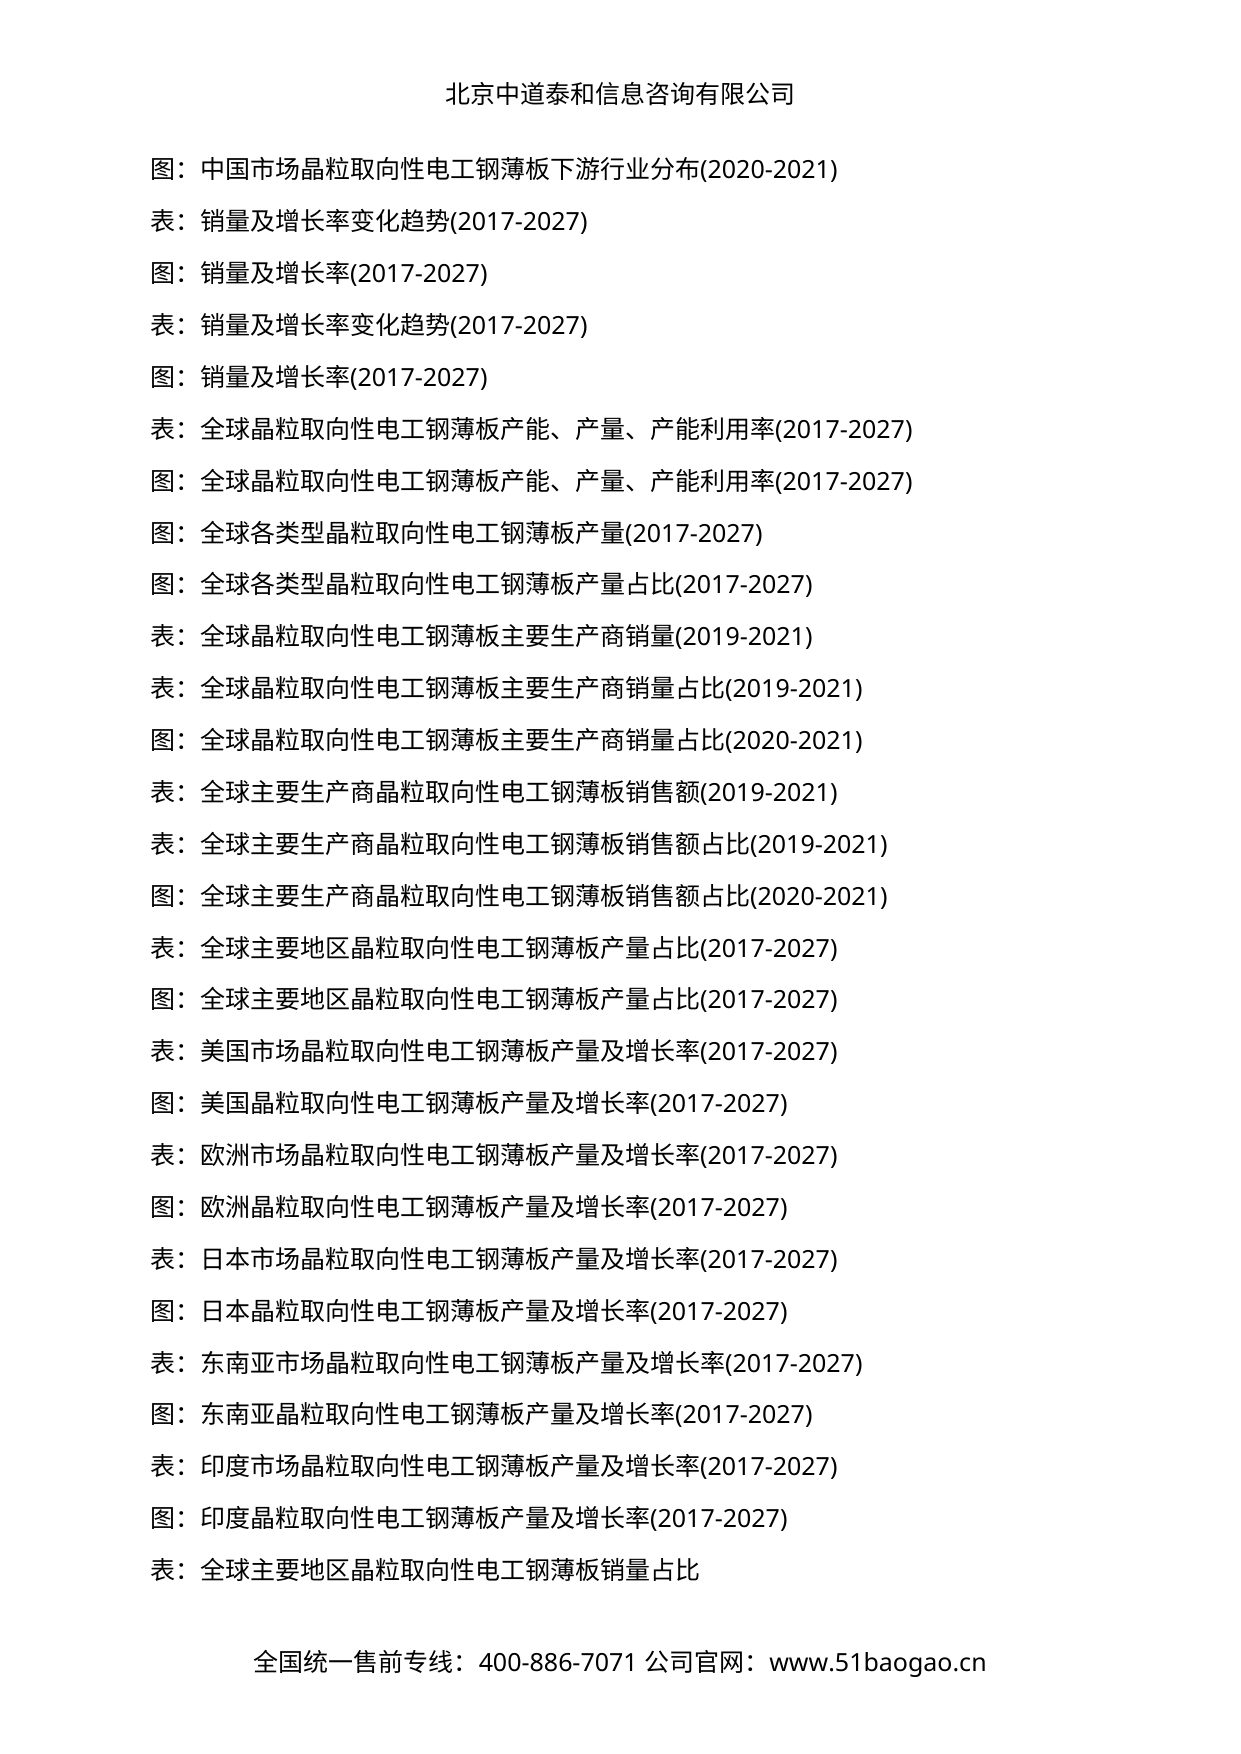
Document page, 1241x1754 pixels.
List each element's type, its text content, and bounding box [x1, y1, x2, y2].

text 表：全球主要生产商晶粒取向性电工钢薄板销售额(2019-2021) [150, 772, 1090, 809]
text 表：美国市场晶粒取向性电工钢薄板产量及增长率(2017-2027) [150, 1032, 1090, 1068]
text 表：全球主要地区晶粒取向性电工钢薄板产量占比(2017-2027) [150, 928, 1090, 964]
text 图：全球主要生产商晶粒取向性电工钢薄板销售额占比(2020-2021) [150, 876, 1090, 912]
text 图：美国晶粒取向性电工钢薄板产量及增长率(2017-2027) [150, 1084, 1090, 1120]
text 表：全球主要地区晶粒取向性电工钢薄板销量占比 [150, 1551, 1090, 1587]
text 表：东南亚市场晶粒取向性电工钢薄板产量及增长率(2017-2027) [150, 1343, 1090, 1379]
text 图：日本晶粒取向性电工钢薄板产量及增长率(2017-2027) [150, 1291, 1090, 1327]
text 图：全球主要地区晶粒取向性电工钢薄板产量占比(2017-2027) [150, 980, 1090, 1016]
text 表：全球晶粒取向性电工钢薄板主要生产商销量(2019-2021) [150, 617, 1090, 653]
text 表：印度市场晶粒取向性电工钢薄板产量及增长率(2017-2027) [150, 1447, 1090, 1483]
text 表：欧洲市场晶粒取向性电工钢薄板产量及增长率(2017-2027) [150, 1136, 1090, 1172]
text 表：全球晶粒取向性电工钢薄板主要生产商销量占比(2019-2021) [150, 669, 1090, 705]
text 表：销量及增长率变化趋势(2017-2027) [150, 306, 1090, 342]
text 表：全球晶粒取向性电工钢薄板产能、产量、产能利用率(2017-2027) [150, 409, 1090, 446]
text 表：日本市场晶粒取向性电工钢薄板产量及增长率(2017-2027) [150, 1239, 1090, 1276]
text 图：东南亚晶粒取向性电工钢薄板产量及增长率(2017-2027) [150, 1395, 1090, 1431]
text 图：全球各类型晶粒取向性电工钢薄板产量(2017-2027) [150, 513, 1090, 549]
text 图：全球各类型晶粒取向性电工钢薄板产量占比(2017-2027) [150, 565, 1090, 601]
text 表：销量及增长率变化趋势(2017-2027) [150, 202, 1090, 238]
text 图：全球晶粒取向性电工钢薄板主要生产商销量占比(2020-2021) [150, 721, 1090, 757]
text 图：销量及增长率(2017-2027) [150, 254, 1090, 290]
text 表：全球主要生产商晶粒取向性电工钢薄板销售额占比(2019-2021) [150, 824, 1090, 861]
text 图：欧洲晶粒取向性电工钢薄板产量及增长率(2017-2027) [150, 1187, 1090, 1224]
text 图：销量及增长率(2017-2027) [150, 357, 1090, 394]
text 图：全球晶粒取向性电工钢薄板产能、产量、产能利用率(2017-2027) [150, 461, 1090, 497]
text 图：中国市场晶粒取向性电工钢薄板下游行业分布(2020-2021) [150, 150, 1090, 186]
text 图：印度晶粒取向性电工钢薄板产量及增长率(2017-2027) [150, 1499, 1090, 1535]
